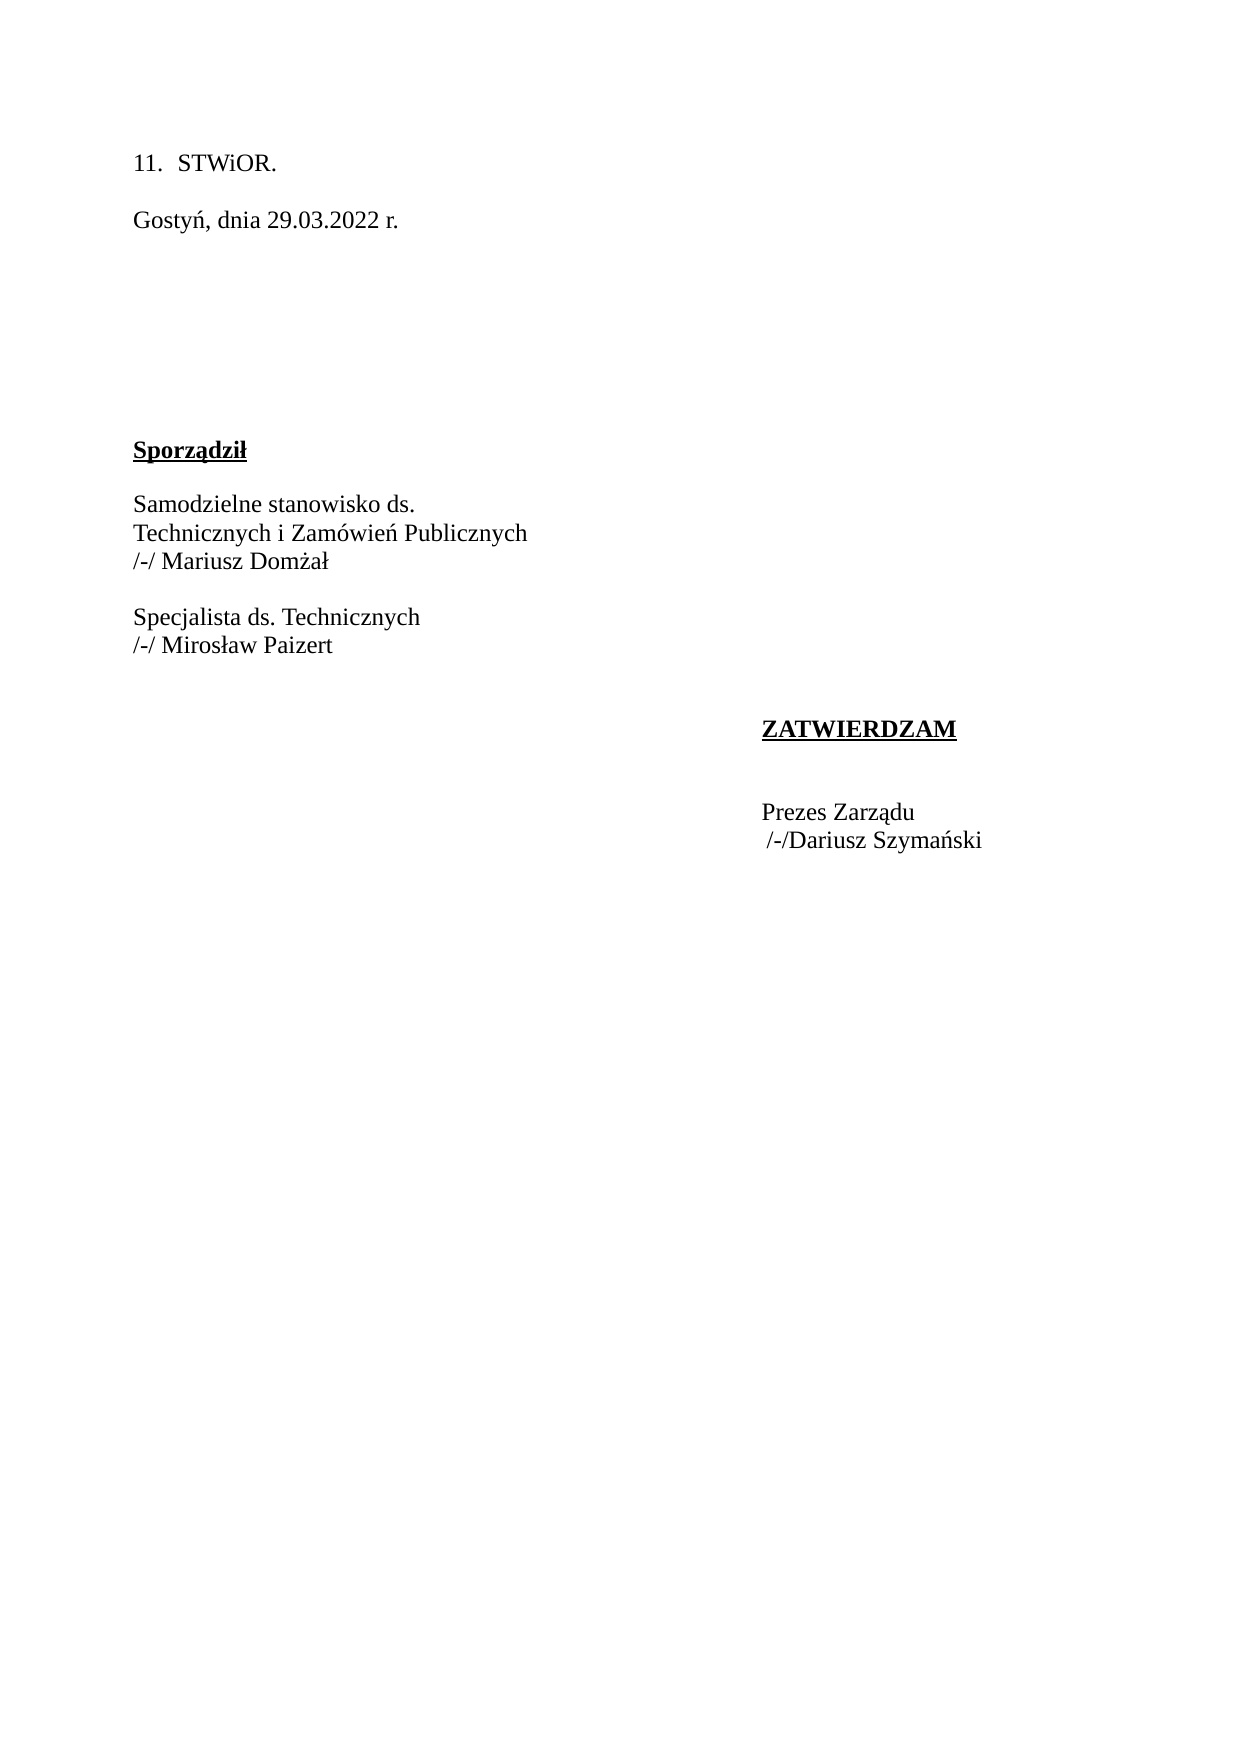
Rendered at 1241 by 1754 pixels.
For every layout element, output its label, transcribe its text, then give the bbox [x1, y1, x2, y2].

text Sporządził [133, 435, 1093, 464]
text Technicznych i Zamówień Publicznych [133, 518, 1093, 546]
text Prezes Zarządu [443, 797, 1093, 826]
text /-/ Mirosław Paizert [133, 630, 1093, 659]
text Gostyń, dnia 29.03.2022 r. [133, 205, 1093, 234]
text Specjalista ds. Technicznych [133, 602, 1093, 630]
text /-/Dariusz Szymański [148, 826, 1093, 854]
text Samodzielne stanowisko ds. [133, 489, 1093, 518]
text 11. STWiOR. [133, 148, 1093, 176]
text ZATWIERDZAM [148, 714, 1093, 743]
text /-/ Mariusz Domżał [133, 546, 1093, 575]
